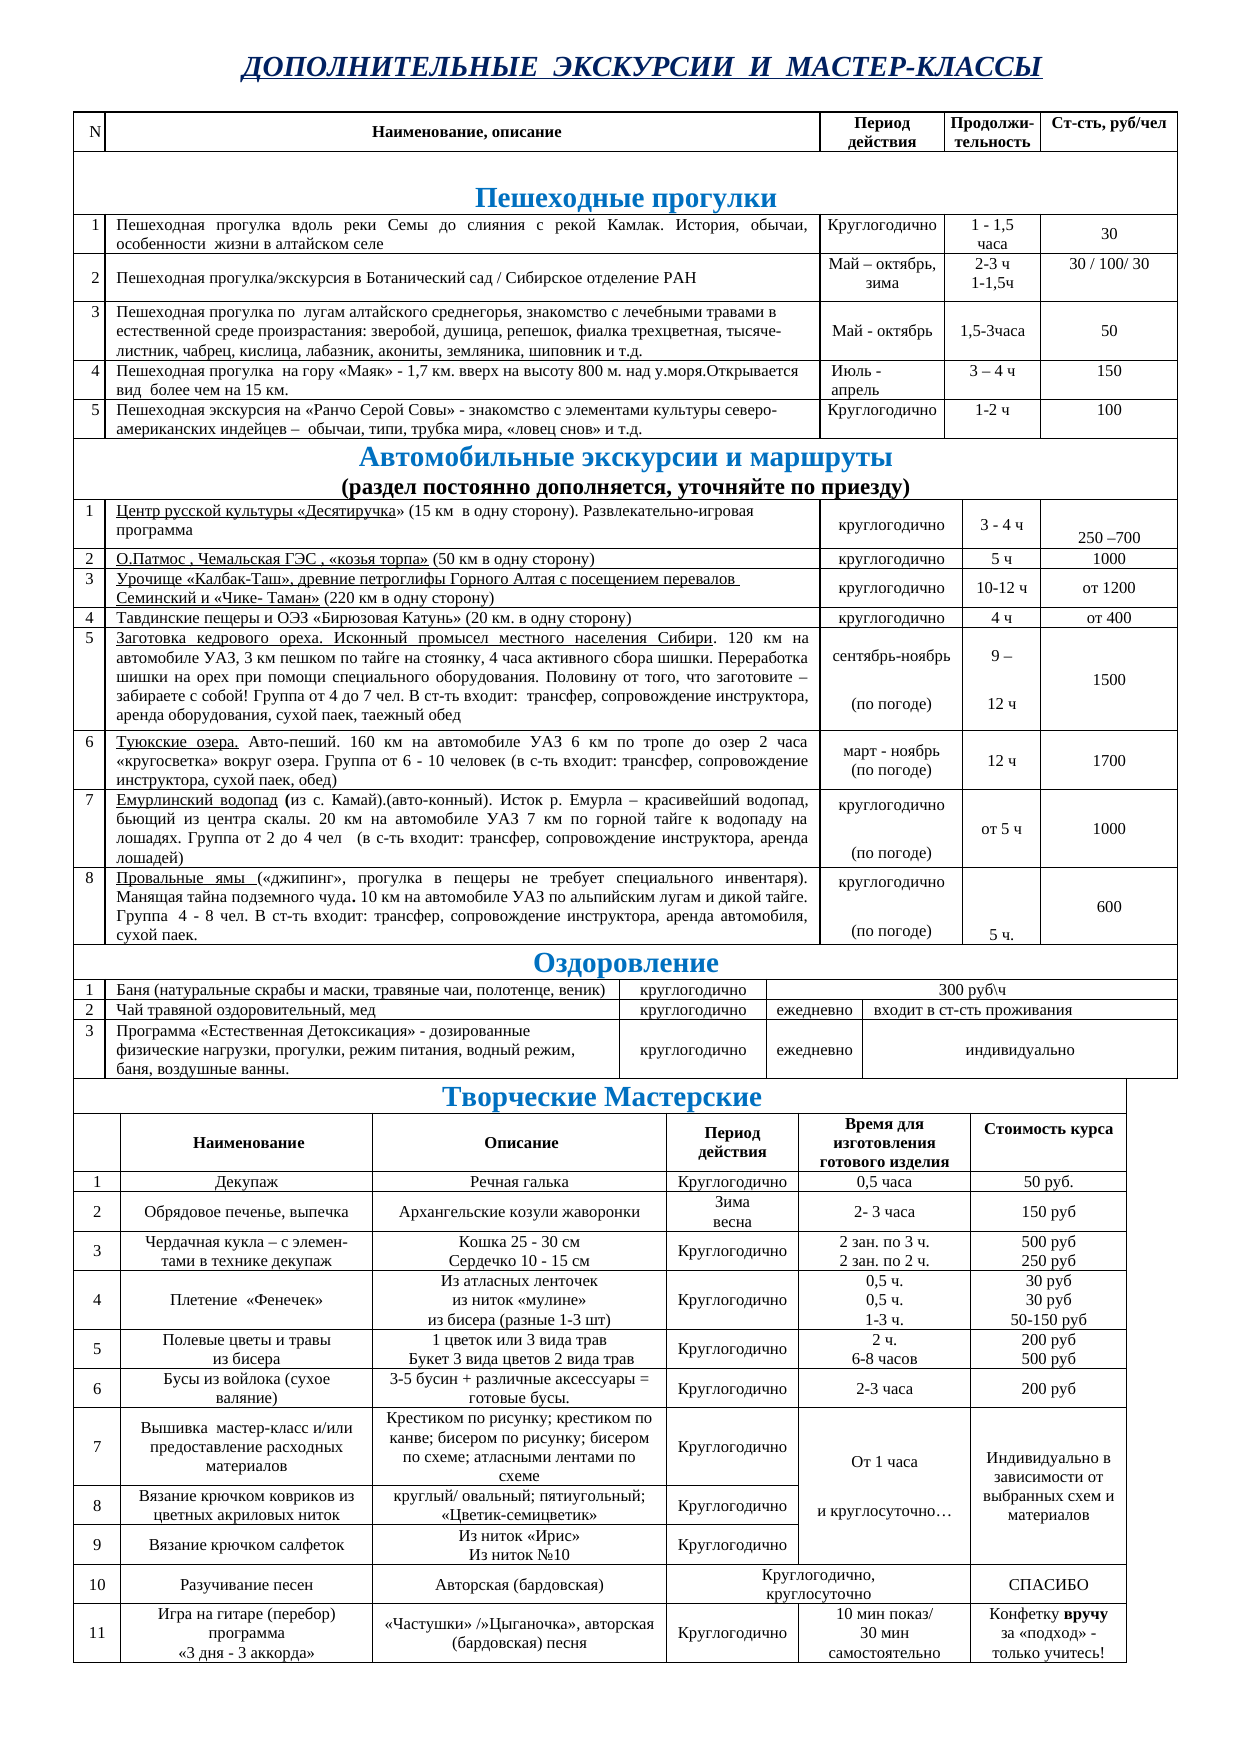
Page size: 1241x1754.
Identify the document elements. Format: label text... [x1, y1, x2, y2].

table_cell 5 [74, 1330, 120, 1368]
table_cell 1-2 ч [945, 400, 1040, 438]
table_cell 2 зан. по 3 ч. 2 зан. по 2 ч. [799, 1232, 970, 1270]
table_cell 2 [74, 1192, 120, 1231]
table_cell 200 руб 500 руб [971, 1330, 1126, 1368]
table_cell Провальные ямы («джипинг», прогулка в пещеры не требует специального инвентаря). Манящая тайна подземного чуда. 10 км на автомобиле УАЗ по альпийским лугам и дикой тайге. Группа 4 - 8 чел. В ст-ть входит: трансфер, сопровождение инструктора, аренда автомобиля, сухой паек. [106, 868, 819, 944]
table_cell круглогодично [620, 980, 766, 999]
table_cell Период действия [667, 1114, 798, 1171]
table_header Период действия [821, 113, 944, 151]
table_cell Стоимость курса [971, 1114, 1126, 1171]
table_cell Круглогодично [667, 1369, 798, 1407]
table_cell 9 – 12 ч [963, 628, 1040, 730]
table_cell круглый/ овальный; пятиугольный; «Цветик-семицветик» [373, 1486, 666, 1524]
table_cell От 1 часа и круглосуточно… [799, 1408, 970, 1564]
table_cell Оздоровление [74, 945, 1177, 979]
table_cell Круглогодично [667, 1271, 798, 1328]
table_cell круглогодично (по погоде) [821, 790, 962, 867]
table_cell Круглогодично, круглосуточно [667, 1565, 970, 1603]
table_cell Тавдинские пещеры и ОЭЗ «Бирюзовая Катунь» (20 км. в одну сторону) [106, 608, 819, 627]
table_cell 3 – 4 ч [945, 361, 1040, 399]
table_cell Чай травяной оздоровительный, мед [106, 1000, 619, 1019]
table_cell 2-3 часа [799, 1369, 970, 1407]
table_cell Из атласных ленточек из ниток «мулине» из бисера (разные 1-3 шт) [373, 1271, 666, 1328]
table_cell Из ниток «Ирис» Из ниток №10 [373, 1525, 666, 1564]
table_cell Крестиком по рисунку; крестиком по канве; бисером по рисунку; бисером по схеме; атласными лентами по схеме [373, 1408, 666, 1485]
table_cell 30 / 100/ 30 [1041, 254, 1177, 301]
table_cell 1 - 1,5 часа [945, 215, 1040, 253]
table_cell 3 [74, 1232, 120, 1270]
table_cell 2 [74, 1000, 104, 1019]
table_cell от 400 [1041, 608, 1177, 627]
table_cell круглогодично (по погоде) [821, 868, 962, 944]
table_cell Круглогодично [667, 1408, 798, 1485]
table_cell круглогодично [620, 1000, 766, 1019]
table_cell 2 [74, 549, 104, 568]
table_cell 9 [74, 1525, 120, 1564]
table_cell Круглогодично [821, 215, 944, 253]
table_cell 1700 [1041, 731, 1177, 789]
table_cell 6 [74, 731, 104, 789]
table_cell 50 руб. [971, 1172, 1126, 1191]
table_cell 5 [74, 628, 104, 730]
table_cell круглогодично [821, 569, 962, 607]
table_cell Емурлинский водопад (из с. Камай).(авто-конный). Исток р. Емурла – красивейший водопад, бьющий из центра скалы. 20 км на автомобиле УАЗ 7 км по горной тайге к водопаду на лошадях. Группа от 2 до 4 чел (в с-ть входит: трансфер, сопровождение инструктора, аренда лошадей) [106, 790, 819, 867]
table_cell 7 [74, 1408, 120, 1485]
table_cell круглогодично [821, 608, 962, 627]
table_cell 3 [74, 302, 104, 359]
table_cell 3-5 бусин + различные аксессуары = готовые бусы. [373, 1369, 666, 1407]
table_cell сентябрь-ноябрь (по погоде) [821, 628, 962, 730]
table_cell 4 ч [963, 608, 1040, 627]
table_cell 1,5-3часа [945, 302, 1040, 359]
table_cell Май - октябрь [821, 302, 944, 359]
table_cell 1 [74, 500, 104, 547]
table_cell Центр русской культуры «Десятиручка» (15 км в одну сторону). Развлекательно-игровая программа [106, 500, 819, 547]
table_cell 8 [74, 868, 104, 944]
table_cell 10 мин показ/ 30 мин самостоятельно [799, 1604, 970, 1662]
table_cell Архангельские козули жаворонки [373, 1192, 666, 1231]
table_cell 10-12 ч [963, 569, 1040, 607]
table_cell индивидуально [863, 1020, 1177, 1078]
table_cell 2 ч. 6-8 часов [799, 1330, 970, 1368]
table_cell 0,5 часа [799, 1172, 970, 1191]
table_cell Баня (натуральные скрабы и маски, травяные чаи, полотенце, веник) [106, 980, 619, 999]
table_cell Вязание крючком ковриков из цветных акриловых ниток [121, 1486, 372, 1524]
table_cell 2 [74, 254, 104, 301]
table_cell 7 [74, 790, 104, 867]
table_cell 2-3 ч 1-1,5ч [945, 254, 1040, 301]
table_cell Круглогодично [667, 1525, 798, 1564]
table_cell Наименование [121, 1114, 372, 1171]
table_header Продолжи-тельность [945, 113, 1040, 151]
table_cell 0,5 ч. 0,5 ч. 1-3 ч. [799, 1271, 970, 1328]
table_header N [74, 113, 104, 151]
table_cell Вязание крючком салфеток [121, 1525, 372, 1564]
table_cell Время для изготовления готового изделия [799, 1114, 970, 1171]
table_cell 5 ч. [963, 868, 1040, 944]
table_cell Круглогодично [667, 1172, 798, 1191]
table_cell 50 [1041, 302, 1177, 359]
table_cell 1000 [1041, 790, 1177, 867]
table_cell Пешеходная экскурсия на «Ранчо Серой Совы» - знакомство с элементами культуры северо-американских индейцев – обычаи, типи, трубка мира, «ловец снов» и т.д. [106, 400, 819, 438]
table_cell Май – октябрь, зима [821, 254, 944, 301]
table_cell Туюкские озера. Авто-пеший. 160 км на автомобиле УАЗ 6 км по тропе до озер 2 часа «кругосветка» вокруг озера. Группа от 6 - 10 человек (в с-ть входит: трансфер, сопровождение инструктора, сухой паек, обед) [106, 731, 819, 789]
table_cell март - ноябрь (по погоде) [821, 731, 962, 789]
table_cell входит в ст-сть проживания [863, 1000, 1177, 1019]
table_cell Круглогодично [667, 1330, 798, 1368]
table_cell 3 [74, 569, 104, 607]
table_cell Плетение «Фенечек» [121, 1271, 372, 1328]
table_cell Декупаж [121, 1172, 372, 1191]
table_cell Авторская (бардовская) [373, 1565, 666, 1603]
table_cell Июль - апрель [821, 361, 944, 399]
table_cell Пешеходные прогулки [74, 152, 1177, 213]
table_cell 3 [74, 1020, 104, 1078]
table_cell СПАСИБО [971, 1565, 1126, 1603]
table_cell Заготовка кедрового ореха. Исконный промысел местного населения Сибири. 120 км на автомобиле УАЗ, 3 км пешком по тайге на стоянку, 4 часа активного сбора шишки. Переработка шишки на орех при помощи специального оборудования. Половину от того, что заготовите – забираете с собой! Группа от 4 до 7 чел. В ст-ть входит: трансфер, сопровождение инструктора, аренда оборудования, сухой паек, таежный обед [106, 628, 819, 730]
table_cell 4 [74, 608, 104, 627]
table_cell Кошка 25 - 30 см Сердечко 10 - 15 см [373, 1232, 666, 1270]
table_cell ежедневно [767, 1020, 862, 1078]
table_cell 12 ч [963, 731, 1040, 789]
table_cell 1500 [1041, 628, 1177, 730]
table_cell Зима весна [667, 1192, 798, 1231]
table_cell Бусы из войлока (сухое валяние) [121, 1369, 372, 1407]
table_cell Вышивка мастер-класс и/или предоставление расходных материалов [121, 1408, 372, 1485]
table_cell Чердачная кукла – с элемен-тами в технике декупаж [121, 1232, 372, 1270]
table_cell 600 [1041, 868, 1177, 944]
table_cell Конфетку вручу за «подход» - только учитесь! [971, 1604, 1126, 1662]
table_cell 11 [74, 1604, 120, 1662]
table_header Наименование, описание [106, 113, 819, 151]
table_cell Пешеходная прогулка по лугам алтайского среднегорья, знакомство с лечебными травами в естественной среде произрастания: зверобой, душица, репешок, фиалка трехцветная, тысяче-листник, чабрец, кислица, лабазник, акониты, земляника, шиповник и т.д. [106, 302, 819, 359]
table_cell Круглогодично [667, 1486, 798, 1524]
table_cell Программа «Естественная Детоксикация» - дозированные физические нагрузки, прогулки, режим питания, водный режим, баня, воздушные ванны. [106, 1020, 619, 1078]
table_cell от 5 ч [963, 790, 1040, 867]
table_cell 200 руб [971, 1369, 1126, 1407]
table_cell 5 ч [963, 549, 1040, 568]
table_cell 150 [1041, 361, 1177, 399]
table_cell от 1200 [1041, 569, 1177, 607]
table_cell Речная галька [373, 1172, 666, 1191]
table_cell Урочище «Калбак-Таш», древние петроглифы Горного Алтая с посещением перевалов Семинский и «Чике- Таман» (220 км в одну сторону) [106, 569, 819, 607]
table_cell 500 руб 250 руб [971, 1232, 1126, 1270]
table_cell 4 [74, 361, 104, 399]
table_cell Индивидуально в зависимости от выбранных схем и материалов [971, 1408, 1126, 1564]
table_cell 6 [74, 1369, 120, 1407]
table_cell Пешеходная прогулка на гору «Маяк» - 1,7 км. вверх на высоту 800 м. над у.моря.Открывается вид более чем на 15 км. [106, 361, 819, 399]
table_cell «Частушки» /»Цыганочка», авторская (бардовская) песня [373, 1604, 666, 1662]
table_cell Круглогодично [821, 400, 944, 438]
table_cell 1 [74, 215, 104, 253]
table_cell Пешеходная прогулка вдоль реки Семы до слияния с рекой Камлак. История, обычаи, особенности жизни в алтайском селе [106, 215, 819, 253]
table_cell Описание [373, 1114, 666, 1171]
table_cell 2- 3 часа [799, 1192, 970, 1231]
table_cell круглогодично [821, 549, 962, 568]
table_cell 300 руб\ч [767, 980, 1177, 999]
text Дополнительные экскурсии и мастер-классы [74, 29, 1211, 82]
table_cell 8 [74, 1486, 120, 1524]
table_cell Круглогодично [667, 1232, 798, 1270]
table_cell Обрядовое печенье, выпечка [121, 1192, 372, 1231]
table_cell 1 [74, 980, 104, 999]
table_cell 1 [74, 1172, 120, 1191]
table_header Ст-сть, руб/чел [1041, 113, 1177, 151]
table_cell О.Патмос , Чемальская ГЭС , «козья торпа» (50 км в одну сторону) [106, 549, 819, 568]
table_cell Игра на гитаре (перебор) программа «3 дня - 3 аккорда» [121, 1604, 372, 1662]
table_cell 30 [1041, 215, 1177, 253]
table_cell 4 [74, 1271, 120, 1328]
table_cell 5 [74, 400, 104, 438]
table_cell 30 руб 30 руб 50-150 руб [971, 1271, 1126, 1328]
table_cell 250 –700 [1041, 500, 1177, 547]
table_cell круглогодично [620, 1020, 766, 1078]
table_cell ежедневно [767, 1000, 862, 1019]
table_cell 3 - 4 ч [963, 500, 1040, 547]
table_cell Автомобильные экскурсии и маршруты (раздел постоянно дополняется, уточняйте по приезду) [74, 439, 1177, 499]
table_cell Круглогодично [667, 1604, 798, 1662]
table_cell 10 [74, 1565, 120, 1603]
table_cell 100 [1041, 400, 1177, 438]
table_cell 1 цветок или 3 вида трав Букет 3 вида цветов 2 вида трав [373, 1330, 666, 1368]
table_cell 1000 [1041, 549, 1177, 568]
table_cell 150 руб [971, 1192, 1126, 1231]
table_cell Разучивание песен [121, 1565, 372, 1603]
table_cell круглогодично [821, 500, 962, 547]
table_cell Полевые цветы и травы из бисера [121, 1330, 372, 1368]
table_header Творческие Мастерские [74, 1079, 1126, 1112]
table_cell [74, 1114, 120, 1171]
table_cell Пешеходная прогулка/экскурсия в Ботанический сад / Сибирское отделение РАН [106, 254, 819, 301]
